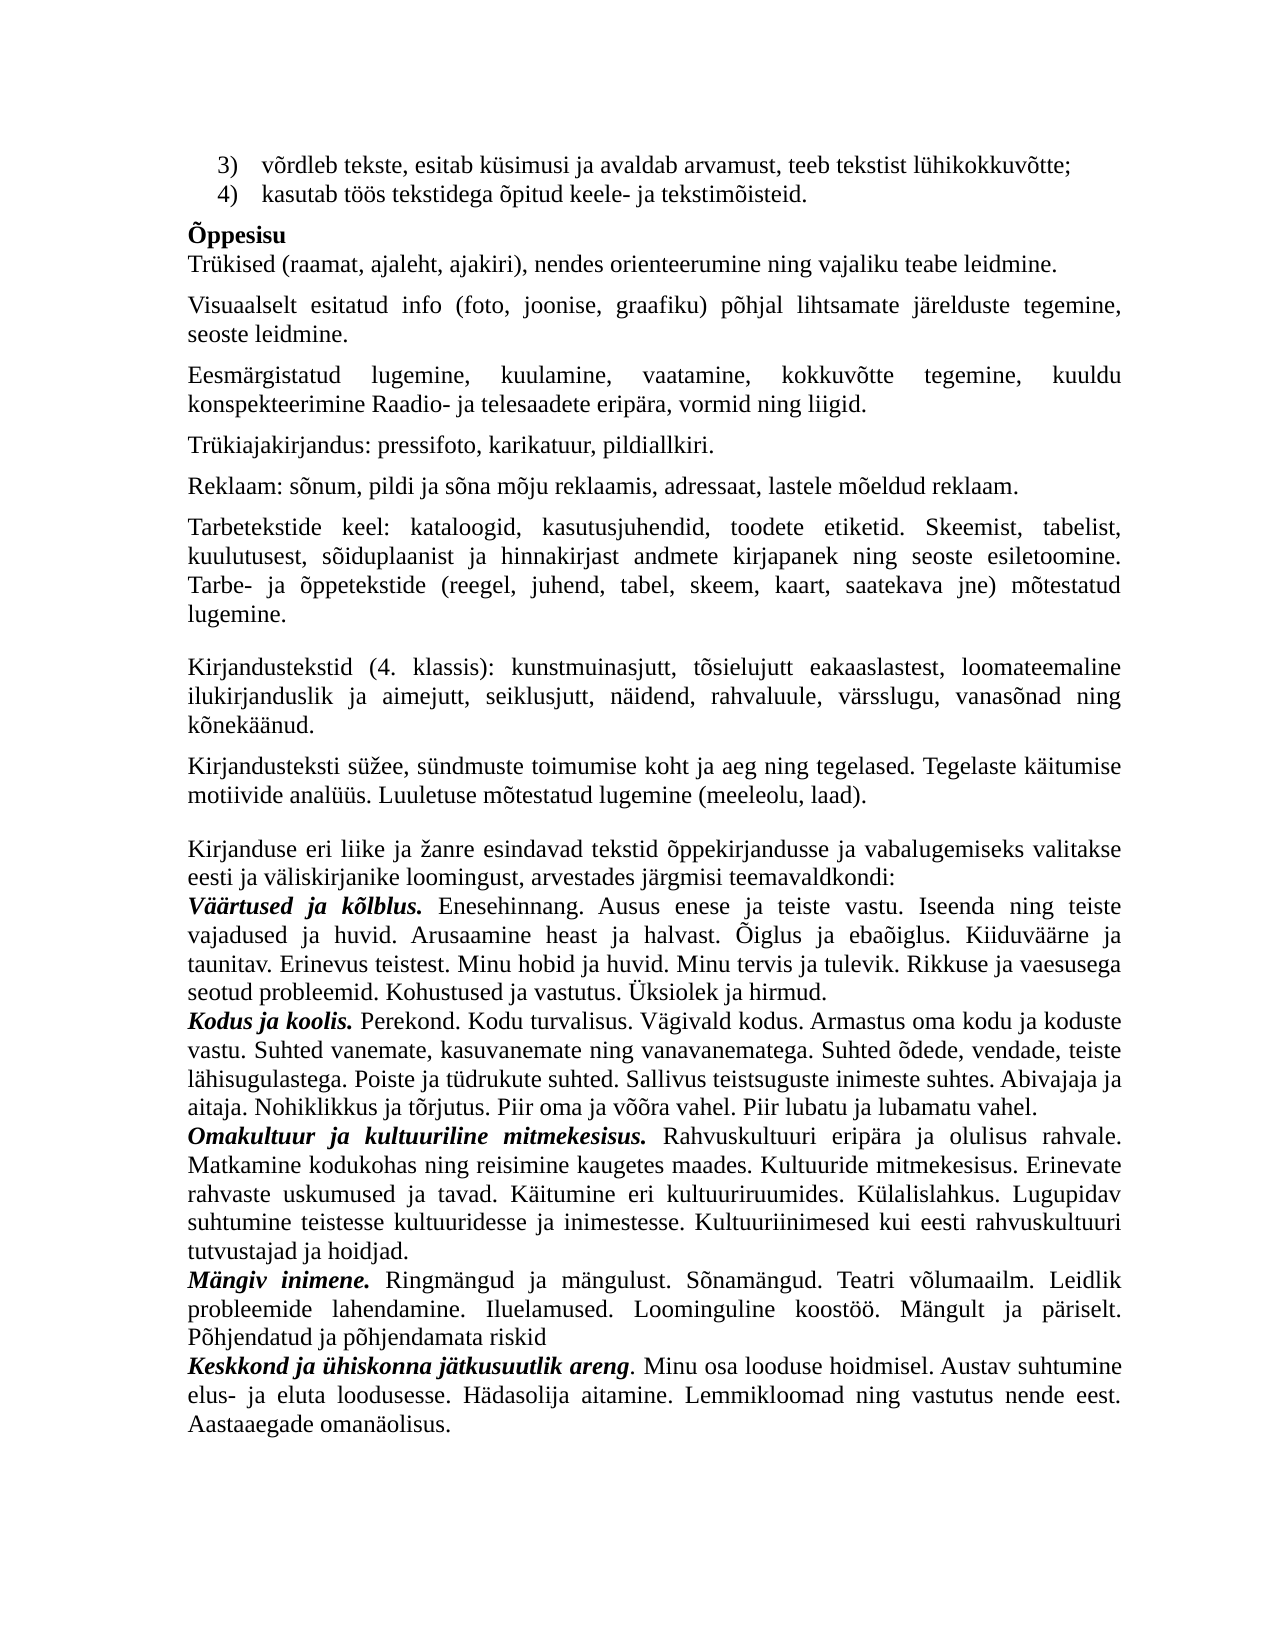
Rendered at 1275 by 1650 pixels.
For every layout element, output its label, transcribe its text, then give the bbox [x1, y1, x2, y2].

text Eesmärgistatud lugemine, kuulamine, vaatamine, kokkuvõtte tegemine, kuuldu konspekteerimine Raadio- ja telesaadete eripära, vormid ning liigid. [187, 360, 1122, 417]
list kasutab töös tekstidega õpitud keele- ja tekstimõisteid. [217, 179, 1122, 207]
text Visuaalselt esitatud info (foto, joonise, graafiku) põhjal lihtsamate järelduste tegemine, seoste leidmine. [187, 290, 1122, 347]
text Õppesisu [187, 220, 1122, 249]
text Trükiajakirjandus: pressifoto, karikatuur, pildiallkiri. [187, 430, 1122, 459]
text Tarbetekstide keel: kataloogid, kasutusjuhendid, toodete etiketid. Skeemist, tabelist, kuulutusest, sõiduplaanist ja hinnakirjast andmete kirjapanek ning seoste esiletoomine. Tarbe- ja õppetekstide (reegel, juhend, tabel, skeem, kaart, saatekava jne) mõtestatud lugemine. [187, 512, 1122, 627]
text Trükised (raamat, ajaleht, ajakiri), nendes orienteerumine ning vajaliku teabe leidmine. [187, 249, 1122, 277]
text Kirjandusteksti süžee, sündmuste toimumise koht ja aeg ning tegelased. Tegelaste käitumise motiivide analüüs. Luuletuse mõtestatud lugemine (meeleolu, laad). [187, 751, 1122, 809]
text Väärtused ja kõlblus. Enesehinnang. Ausus enese ja teiste vastu. Iseenda ning teiste vajadused ja huvid. Arusaamine heast ja halvast. Õiglus ja ebaõiglus. Kiiduväärne ja taunitav. Erinevus teistest. Minu hobid ja huvid. Minu tervis ja tulevik. Rikkuse ja vaesusega seotud probleemid. Kohustused ja vastutus. Üksiolek ja hirmud. [187, 891, 1122, 1006]
list võrdleb tekste, esitab küsimusi ja avaldab arvamust, teeb tekstist lühikokkuvõtte; [217, 150, 1122, 179]
text Kirjanduse eri liike ja žanre esindavad tekstid õppekirjandusse ja vabalugemiseks valitakse eesti ja väliskirjanike loomingust, arvestades järgmisi teemavaldkondi: [187, 834, 1122, 891]
text Reklaam: sõnum, pildi ja sõna mõju reklaamis, adressaat, lastele mõeldud reklaam. [187, 471, 1122, 500]
text Kirjandustekstid (4. klassis): kunstmuinasjutt, tõsielujutt eakaaslastest, loomateemaline ilukirjanduslik ja aimejutt, seiklusjutt, näidend, rahvaluule, värsslugu, vanasõnad ning kõnekäänud. [187, 652, 1122, 739]
text Kodus ja koolis. Perekond. Kodu turvalisus. Vägivald kodus. Armastus oma kodu ja koduste vastu. Suhted vanemate, kasuvanemate ning vanavanematega. Suhted õdede, vendade, teiste lähisugulastega. Poiste ja tüdrukute suhted. Sallivus teistsuguste inimeste suhtes. Abivajaja ja aitaja. Nohiklikkus ja tõrjutus. Piir oma ja võõra vahel. Piir lubatu ja lubamatu vahel. [187, 1006, 1122, 1121]
text Omakultuur ja kultuuriline mitmekesisus. Rahvuskultuuri eripära ja olulisus rahvale. Matkamine kodukohas ning reisimine kaugetes maades. Kultuuride mitmekesisus. Erinevate rahvaste uskumused ja tavad. Käitumine eri kultuuriruumides. Külalislahkus. Lugupidav suhtumine teistesse kultuuridesse ja inimestesse. Kultuuriinimesed kui eesti rahvuskultuuri tutvustajad ja hoidjad. [187, 1121, 1122, 1265]
text Mängiv inimene. Ringmängud ja mängulust. Sõnamängud. Teatri võlumaailm. Leidlik probleemide lahendamine. Iluelamused. Loominguline koostöö. Mängult ja päriselt. Põhjendatud ja põhjendamata riskid [187, 1265, 1122, 1351]
text Keskkond ja ühiskonna jätkusuutlik areng. Minu osa looduse hoidmisel. Austav suhtumine elus- ja eluta loodusesse. Hädasolija aitamine. Lemmikloomad ning vastutus nende eest. Aastaaegade omanäolisus. [187, 1351, 1122, 1437]
